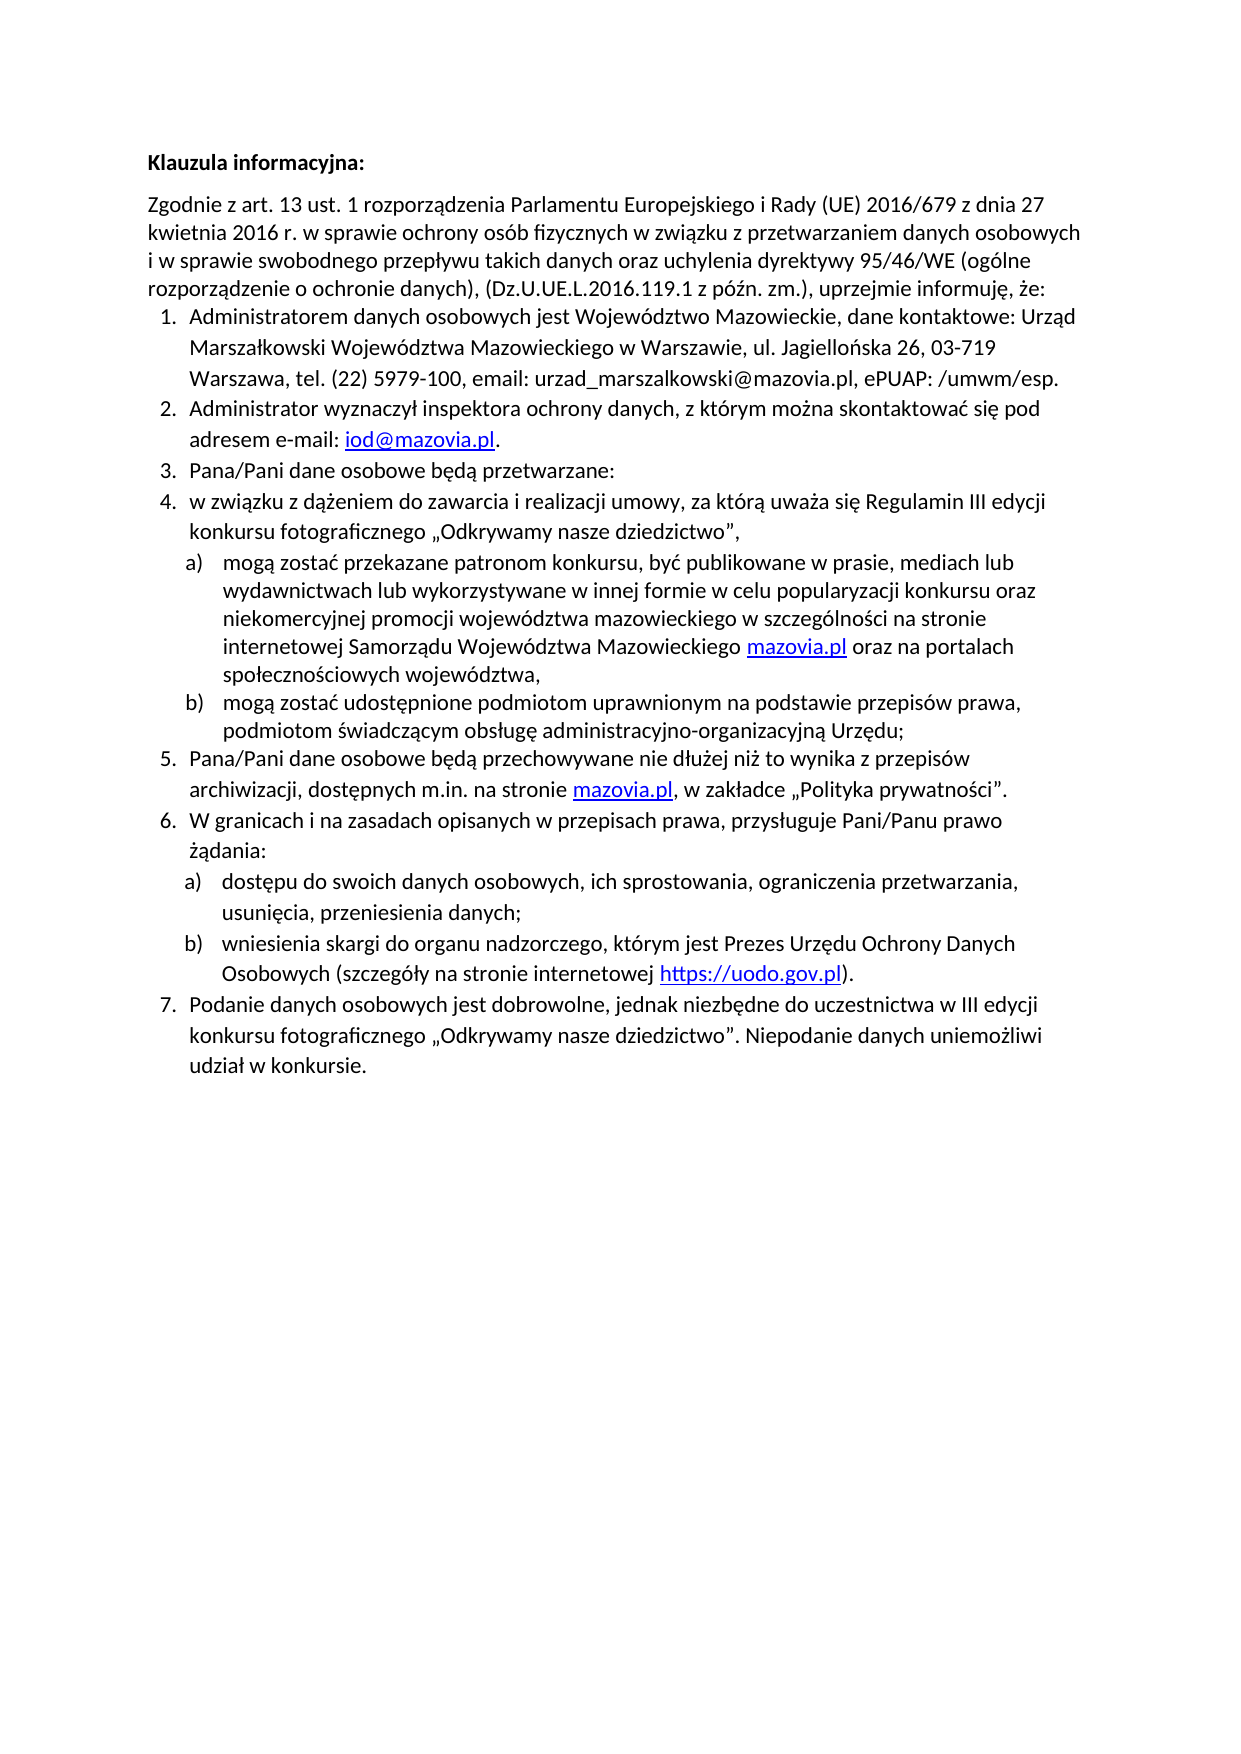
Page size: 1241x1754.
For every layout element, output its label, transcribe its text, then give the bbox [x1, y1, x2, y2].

list Administrator wyznaczył inspektora ochrony danych, z którym można skontaktować się pod adresem e-mail: iod@mazovia.pl. [159, 394, 1081, 453]
text Zgodnie z art. 13 ust. 1 rozporządzenia Parlamentu Europejskiego i Rady (UE) 2016/679 z dnia 27 kwietnia 2016 r. w sprawie ochrony osób fizycznych w związku z przetwarzaniem danych osobowych i w sprawie swobodnego przepływu takich danych oraz uchylenia dyrektywy 95/46/WE (ogólne rozporządzenie o ochronie danych), (Dz.U.UE.L.2016.119.1 z późn. zm.), uprzejmie informuję, że: [148, 190, 1093, 302]
list Administratorem danych osobowych jest Województwo Mazowieckie, dane kontaktowe: Urząd Marszałkowski Województwa Mazowieckiego w Warszawie, ul. Jagiellońska 26, 03-719 Warszawa, tel. (22) 5979-100, email: urzad_marszalkowski@mazovia.pl, ePUAP: /umwm/esp. [159, 302, 1081, 392]
list dostępu do swoich danych osobowych, ich sprostowania, ograniczenia przetwarzania, usunięcia, przeniesienia danych; [184, 867, 1063, 926]
list Pana/Pani dane osobowe będą przetwarzane: [159, 456, 1081, 484]
list Pana/Pani dane osobowe będą przechowywane nie dłużej niż to wynika z przepisów archiwizacji, dostępnych m.in. na stronie mazovia.pl, w zakładce „Polityka prywatności”. [159, 744, 1081, 803]
list W granicach i na zasadach opisanych w przepisach prawa, przysługuje Pani/Panu prawo żądania: [159, 806, 1081, 864]
list wniesienia skargi do organu nadzorczego, którym jest Prezes Urzędu Ochrony Danych Osobowych (szczegóły na stronie internetowej https://uodo.gov.pl). [184, 929, 1063, 987]
list w związku z dążeniem do zawarcia i realizacji umowy, za którą uważa się Regulamin III edycji konkursu fotograficznego „Odkrywamy nasze dziedzictwo”, [159, 487, 1081, 546]
list mogą zostać udostępnione podmiotom uprawnionym na podstawie przepisów prawa, podmiotom świadczącym obsługę administracyjno-organizacyjną Urzędu; [185, 688, 1093, 744]
subtitle Klauzula informacyjna: [148, 148, 1092, 176]
list Podanie danych osobowych jest dobrowolne, jednak niezbędne do uczestnictwa w III edycji konkursu fotograficznego „Odkrywamy nasze dziedzictwo”. Niepodanie danych uniemożliwi udział w konkursie. [159, 990, 1081, 1080]
list mogą zostać przekazane patronom konkursu, być publikowane w prasie, mediach lub wydawnictwach lub wykorzystywane w innej formie w celu popularyzacji konkursu oraz niekomercyjnej promocji województwa mazowieckiego w szczególności na stronie internetowej Samorządu Województwa Mazowieckiego mazovia.pl oraz na portalach społecznościowych województwa, [185, 548, 1093, 688]
